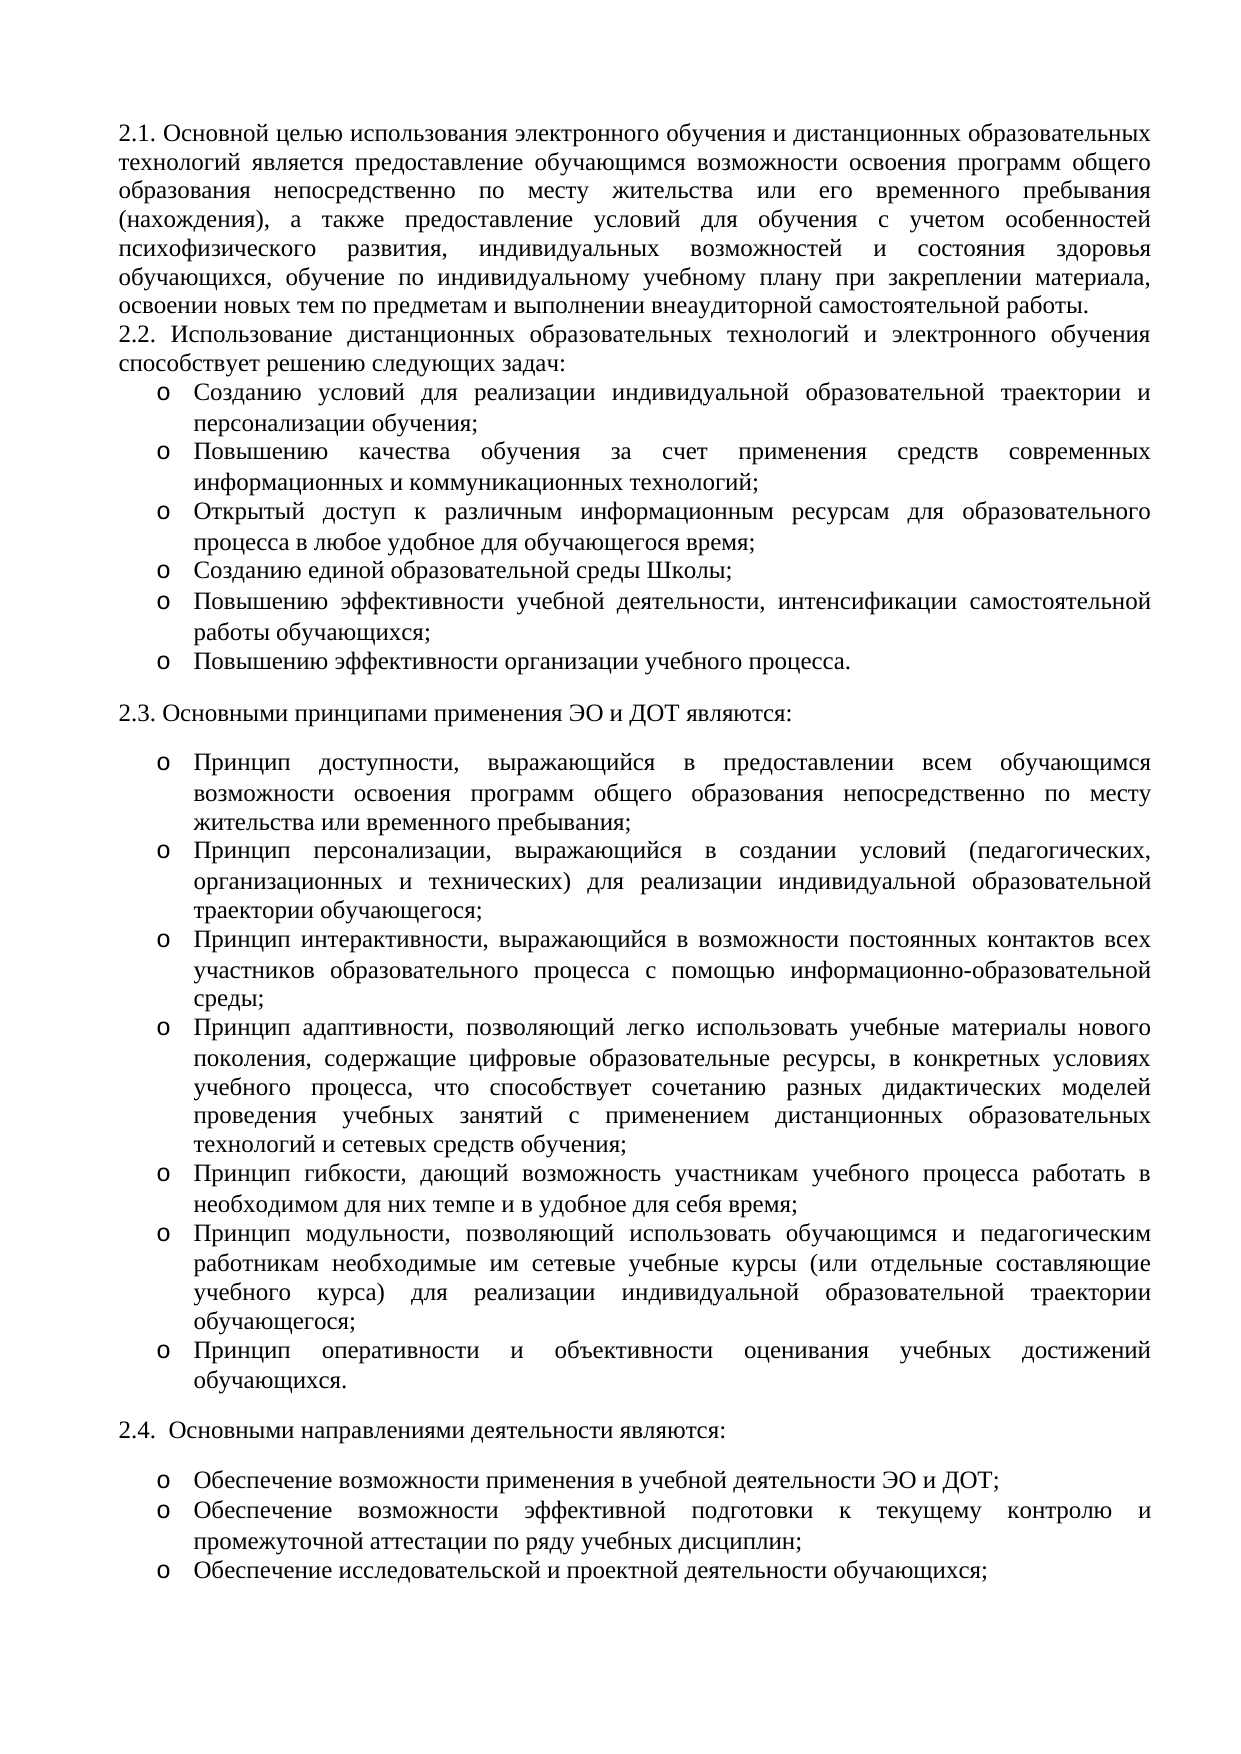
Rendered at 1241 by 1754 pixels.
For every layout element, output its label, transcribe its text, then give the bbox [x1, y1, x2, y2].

list Созданию единой образовательной среды Школы; [156, 556, 1152, 586]
list Принцип доступности, выражающийся в предоставлении всем обучающимся возможности освоения программ общего образования непосредственно по месту жительства или временного пребывания; [156, 747, 1152, 836]
list Повышению эффективности организации учебного процесса. [156, 646, 1152, 677]
text 2.4. Основными направлениями деятельности являются: [118, 1415, 1152, 1444]
list Обеспечение исследовательской и проектной деятельности обучающихся; [156, 1555, 1152, 1586]
list Принцип интерактивности, выражающийся в возможности постоянных контактов всех участников образовательного процесса с помощью информационно-образовательной среды; [156, 924, 1152, 1012]
list Принцип оперативности и объективности оценивания учебных достижений обучающихся. [156, 1335, 1152, 1394]
list Созданию условий для реализации индивидуальной образовательной траектории и персонализации обучения; [156, 377, 1152, 436]
list Принцип модульности, позволяющий использовать обучающимся и педагогическим работникам необходимые им сетевые учебные курсы (или отдельные составляющие учебного курса) для реализации индивидуальной образовательной траектории обучающегося; [156, 1218, 1152, 1335]
text 2.3. Основными принципами применения ЭО и ДОТ являются: [118, 698, 1152, 726]
list Повышению эффективности учебной деятельности, интенсификации самостоятельной работы обучающихся; [156, 586, 1152, 646]
list Обеспечение возможности применения в учебной деятельности ЭО и ДОТ; [156, 1465, 1152, 1496]
list Принцип адаптивности, позволяющий легко использовать учебные материалы нового поколения, содержащие цифровые образовательные ресурсы, в конкретных условиях учебного процесса, что способствует сочетанию разных дидактических моделей проведения учебных занятий с применением дистанционных образовательных технологий и сетевых средств обучения; [156, 1012, 1152, 1158]
list 2.1. Основной целью использования электронного обучения и дистанционных образовательных технологий является предоставление обучающимся возможности освоения программ общего образования непосредственно по месту жительства или его временного пребывания (нахождения), а также предоставление условий для обучения с учетом особенностей психофизического развития, индивидуальных возможностей и состояния здоровья обучающихся, обучение по индивидуальному учебному плану при закреплении материала, освоении новых тем по предметам и выполнении внеаудиторной самостоятельной работы. [118, 118, 1152, 319]
list Повышению качества обучения за счет применения средств современных информационных и коммуникационных технологий; [156, 436, 1152, 496]
list Обеспечение возможности эффективной подготовки к текущему контролю и промежуточной аттестации по ряду учебных дисциплин; [156, 1496, 1152, 1555]
list Принцип персонализации, выражающийся в создании условий (педагогических, организационных и технических) для реализации индивидуальной образовательной траектории обучающегося; [156, 836, 1152, 924]
list Открытый доступ к различным информационным ресурсам для образовательного процесса в любое удобное для обучающегося время; [156, 496, 1152, 556]
list 2.2. Использование дистанционных образовательных технологий и электронного обучения способствует решению следующих задач: [118, 319, 1152, 377]
list Принцип гибкости, дающий возможность участникам учебного процесса работать в необходимом для них темпе и в удобное для себя время; [156, 1158, 1152, 1218]
